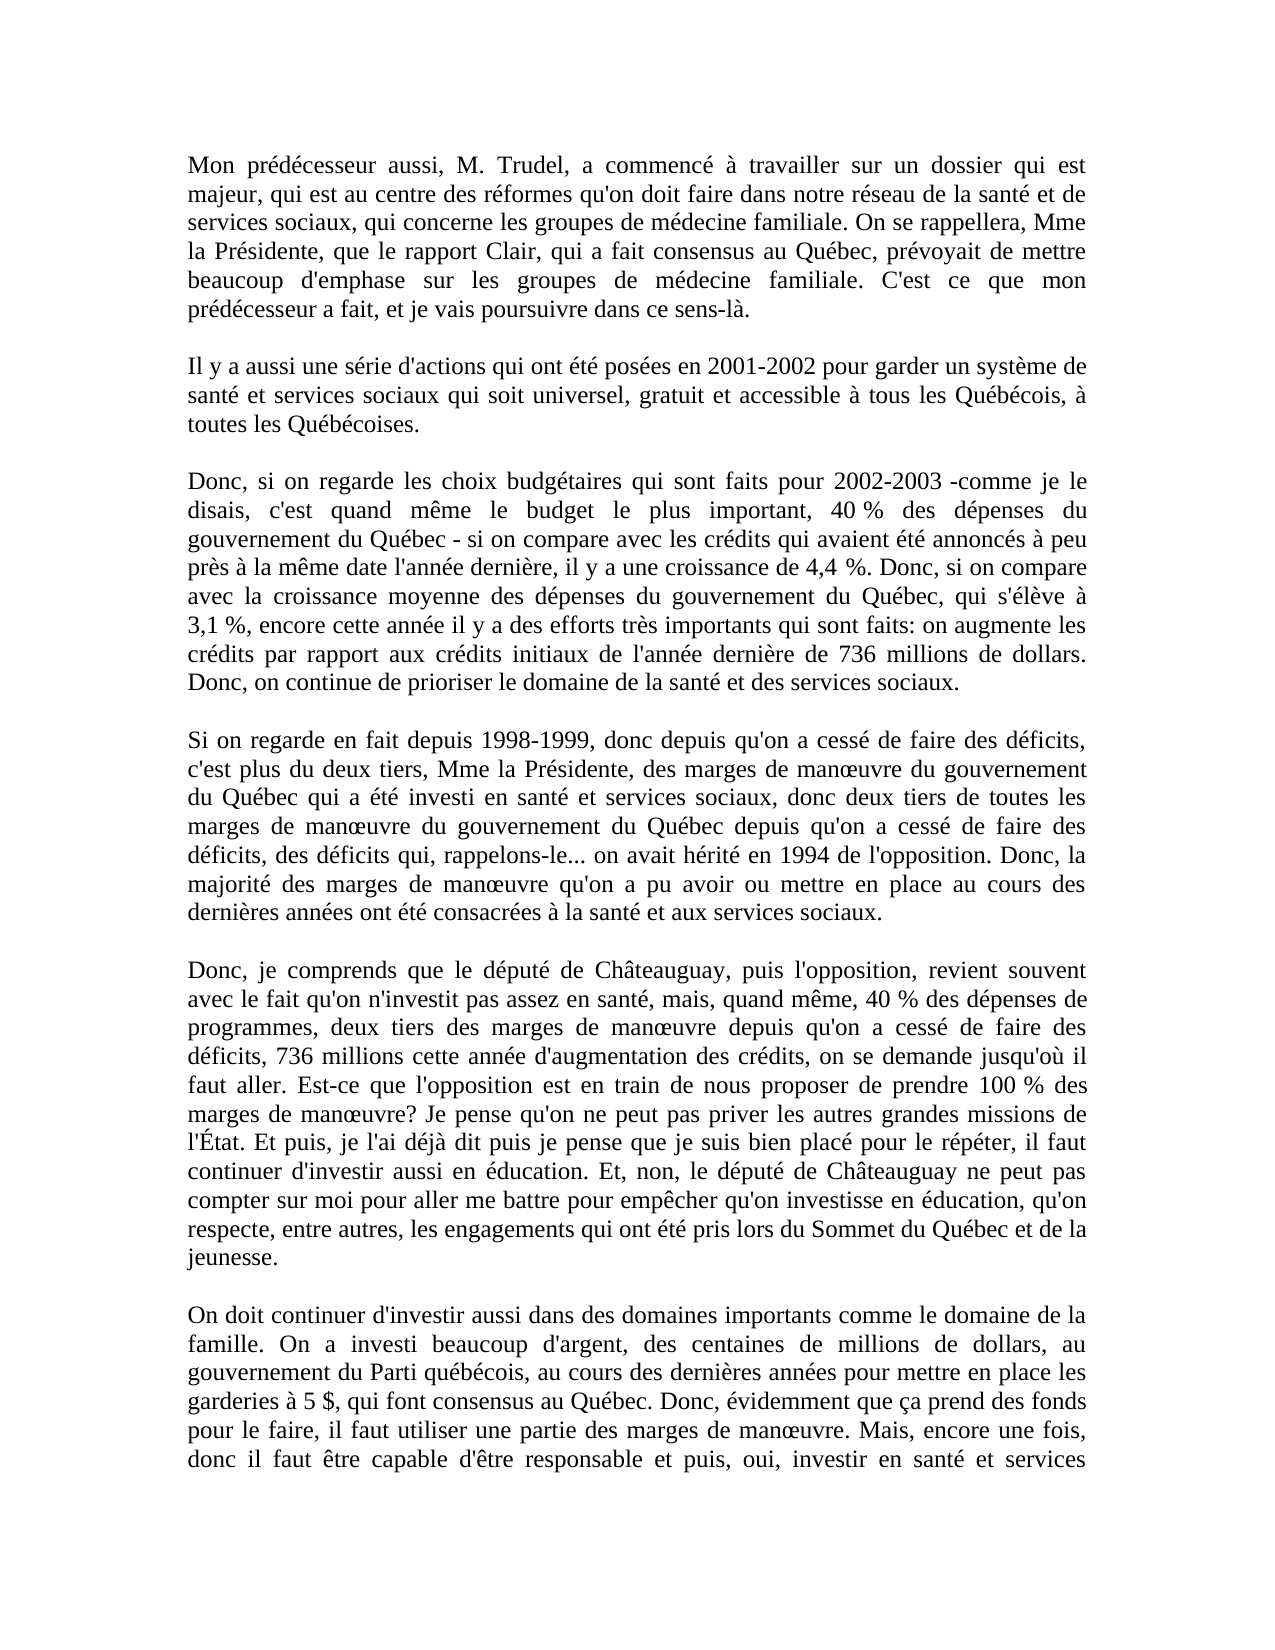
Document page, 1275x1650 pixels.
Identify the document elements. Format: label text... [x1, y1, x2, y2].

text Donc, je comprends que le député de Châteauguay, puis l'opposition, revient souvent avec le fait qu'on n'investit pas assez en santé, mais, quand même, 40 % des dépenses de programmes, deux tiers des marges de manœuvre depuis qu'on a cessé de faire des déficits, 736 millions cette année d'augmentation des crédits, on se demande jusqu'où il faut aller. Est-ce que l'opposition est en train de nous proposer de prendre 100 % des marges de manœuvre? Je pense qu'on ne peut pas priver les autres grandes missions de l'État. Et puis, je l'ai déjà dit puis je pense que je suis bien placé pour le répéter, il faut continuer d'investir aussi en éducation. Et, non, le député de Châteauguay ne peut pas compter sur moi pour aller me battre pour empêcher qu'on investisse en éducation, qu'on respecte, entre autres, les engagements qui ont été pris lors du Sommet du Québec et de la jeunesse. [187, 955, 1087, 1271]
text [187, 1300, 1087, 1472]
text Donc, si on regarde les choix budgétaires qui sont faits pour 2002-2003 -comme je le disais, c'est quand même le budget le plus important, 40 % des dépenses du gouvernement du Québec - si on compare avec les crédits qui avaient été annoncés à peu près à la même date l'année dernière, il y a une croissance de 4,4 %. Donc, si on compare avec la croissance moyenne des dépenses du gouvernement du Québec, qui s'élève à 3,1 %, encore cette année il y a des efforts très importants qui sont faits: on augmente les crédits par rapport aux crédits initiaux de l'année dernière de 736 millions de dollars. Donc, on continue de prioriser le domaine de la santé et des services sociaux. [187, 466, 1087, 696]
text Mon prédécesseur aussi, M. Trudel, a commencé à travailler sur un dossier qui est majeur, qui est au centre des réformes qu'on doit faire dans notre réseau de la santé et de services sociaux, qui concerne les groupes de médecine familiale. On se rappellera, Mme la Présidente, que le rapport Clair, qui a fait consensus au Québec, prévoyait de mettre beaucoup d'emphase sur les groupes de médecine familiale. C'est ce que mon prédécesseur a fait, et je vais poursuivre dans ce sens-là. [187, 150, 1087, 322]
text Si on regarde en fait depuis 1998-1999, donc depuis qu'on a cessé de faire des déficits, c'est plus du deux tiers, Mme la Présidente, des marges de manœuvre du gouvernement du Québec qui a été investi en santé et services sociaux, donc deux tiers de toutes les marges de manœuvre du gouvernement du Québec depuis qu'on a cessé de faire des déficits, des déficits qui, rappelons-le... on avait hérité en 1994 de l'opposition. Donc, la majorité des marges de manœuvre qu'on a pu avoir ou mettre en place au cours des dernières années ont été consacrées à la santé et aux services sociaux. [187, 725, 1087, 926]
text Il y a aussi une série d'actions qui ont été posées en 2001-2002 pour garder un système de santé et services sociaux qui soit universel, gratuit et accessible à tous les Québécois, à toutes les Québécoises. [187, 351, 1087, 437]
